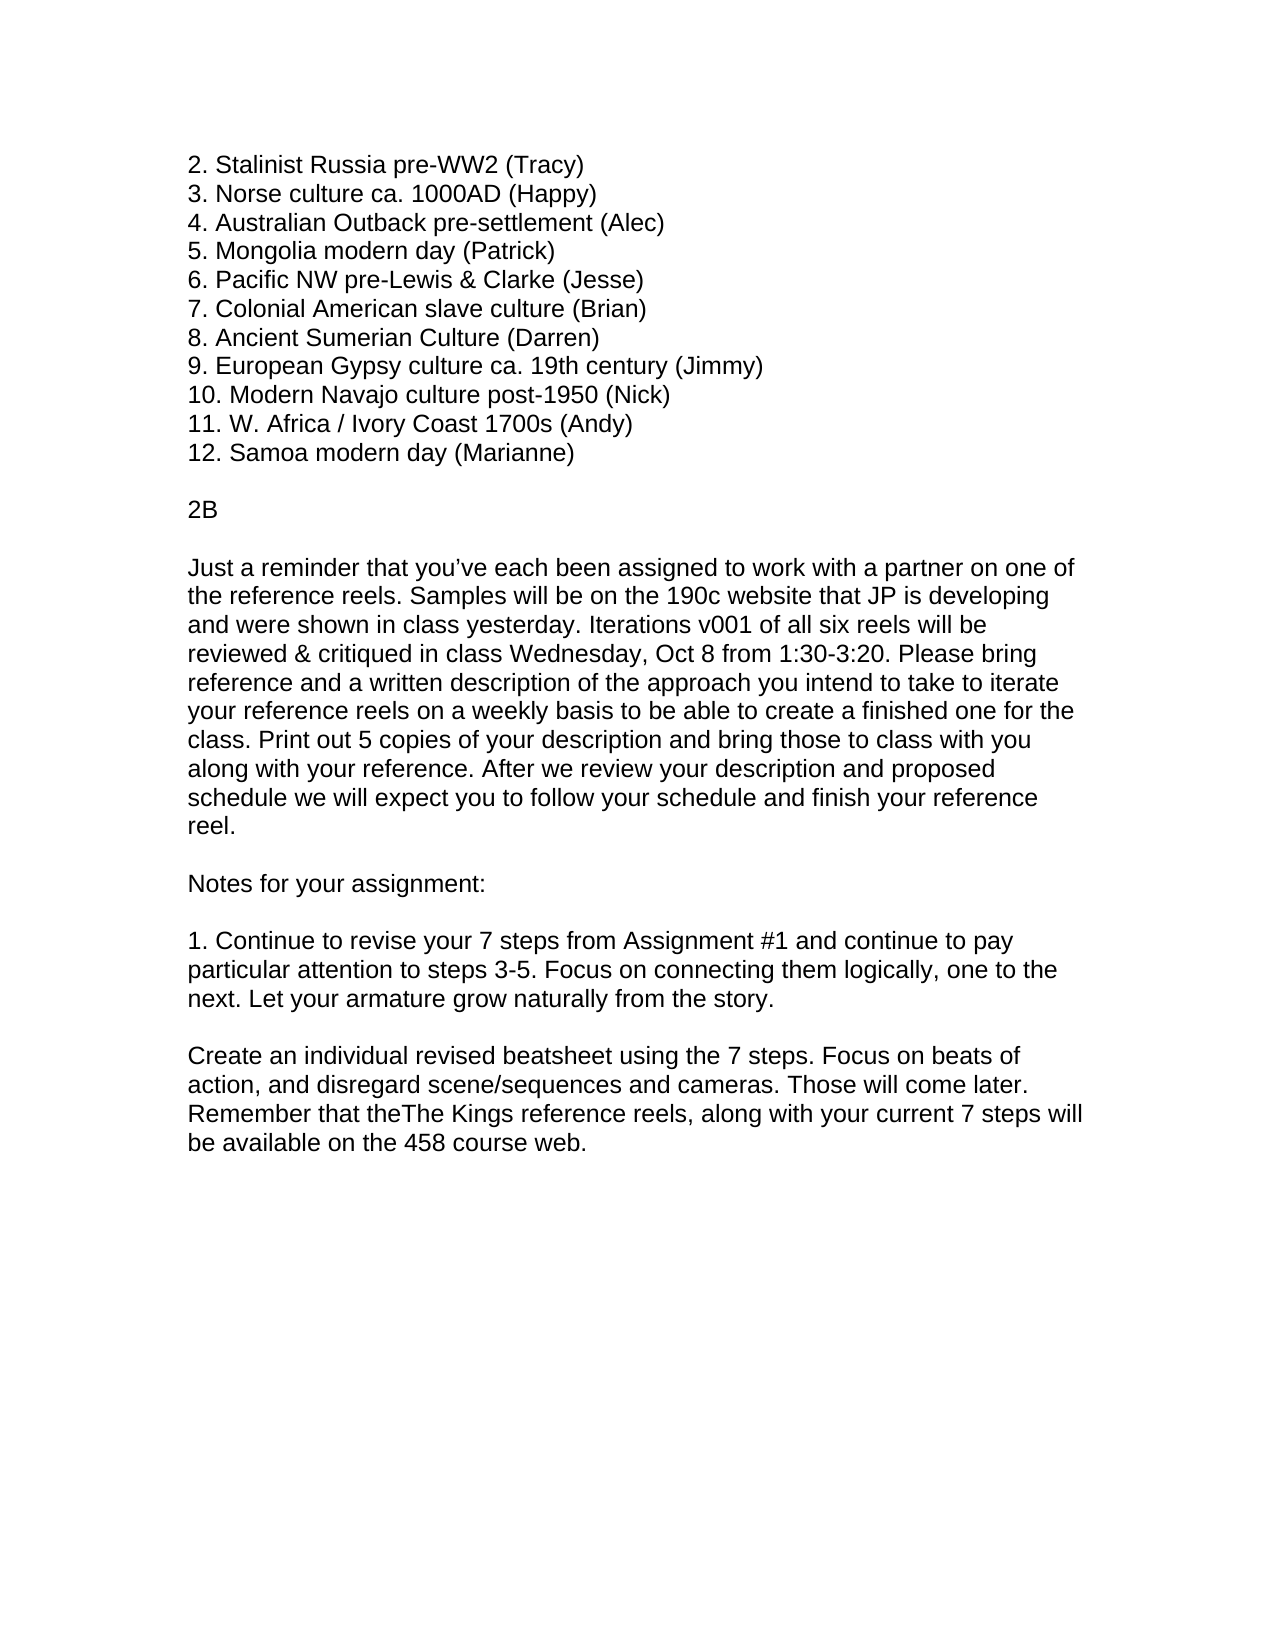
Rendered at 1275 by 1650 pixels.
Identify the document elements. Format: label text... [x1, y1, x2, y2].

text 6. Pacific NW pre-Lewis & Clarke (Jesse) [187, 265, 1087, 294]
text 1. Continue to revise your 7 steps from Assignment #1 and continue to pay particular attention to steps 3-5. Focus on connecting them logically, one to the next. Let your armature grow naturally from the story. [187, 926, 1087, 1012]
text 5. Mongolia modern day (Patrick) [187, 236, 1087, 265]
text 11. W. Africa / Ivory Coast 1700s (Andy) [187, 409, 1087, 437]
text 3. Norse culture ca. 1000AD (Happy) [187, 179, 1087, 207]
text 2B [187, 495, 1087, 524]
text 2. Stalinist Russia pre-WW2 (Tracy) [187, 150, 1087, 179]
text 8. Ancient Sumerian Culture (Darren) [187, 322, 1087, 351]
text Just a reminder that you’ve each been assigned to work with a partner on one of the reference reels. Samples will be on the 190c website that JP is developing and were shown in class yesterday. Iterations v001 of all six reels will be reviewed & critiqued in class Wednesday, Oct 8 from 1:30-3:20. Please bring reference and a written description of the approach you intend to take to iterate your reference reels on a weekly basis to be able to create a finished one for the class. Print out 5 copies of your description and bring those to class with you along with your reference. After we review your description and proposed schedule we will expect you to follow your schedule and finish your reference reel. [187, 552, 1087, 840]
text 7. Colonial American slave culture (Brian) [187, 294, 1087, 322]
text 10. Modern Navajo culture post-1950 (Nick) [187, 380, 1087, 409]
text Create an individual revised beatsheet using the 7 steps. Focus on beats of action, and disregard scene/sequences and cameras. Those will come later. [187, 1041, 1087, 1099]
text Remember that theThe Kings reference reels, along with your current 7 steps will be available on the 458 course web. [187, 1099, 1087, 1156]
text 12. Samoa modern day (Marianne) [187, 437, 1087, 466]
text 4. Australian Outback pre-settlement (Alec) [187, 207, 1087, 236]
text Notes for your assignment: [187, 869, 1087, 897]
text 9. European Gypsy culture ca. 19th century (Jimmy) [187, 351, 1087, 380]
